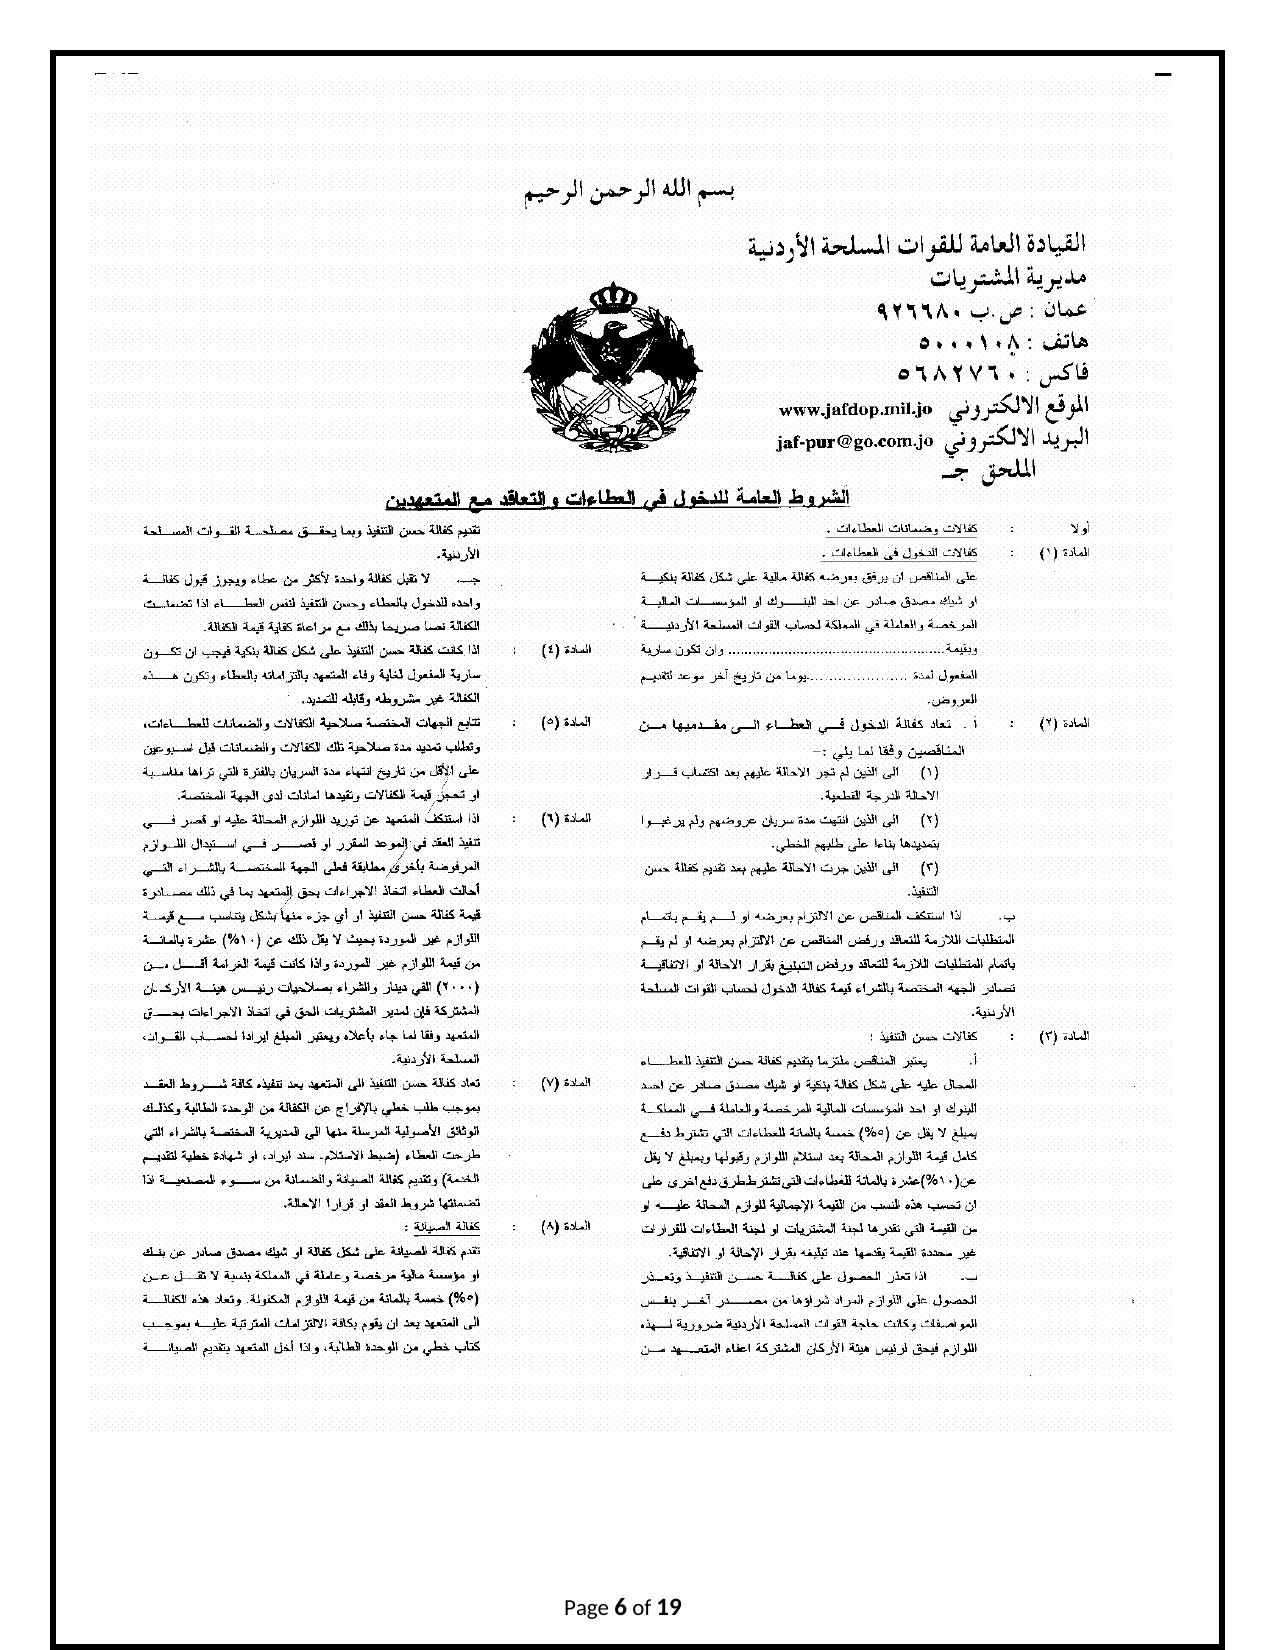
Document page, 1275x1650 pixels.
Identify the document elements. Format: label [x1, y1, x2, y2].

picture [91, 73, 1172, 1433]
